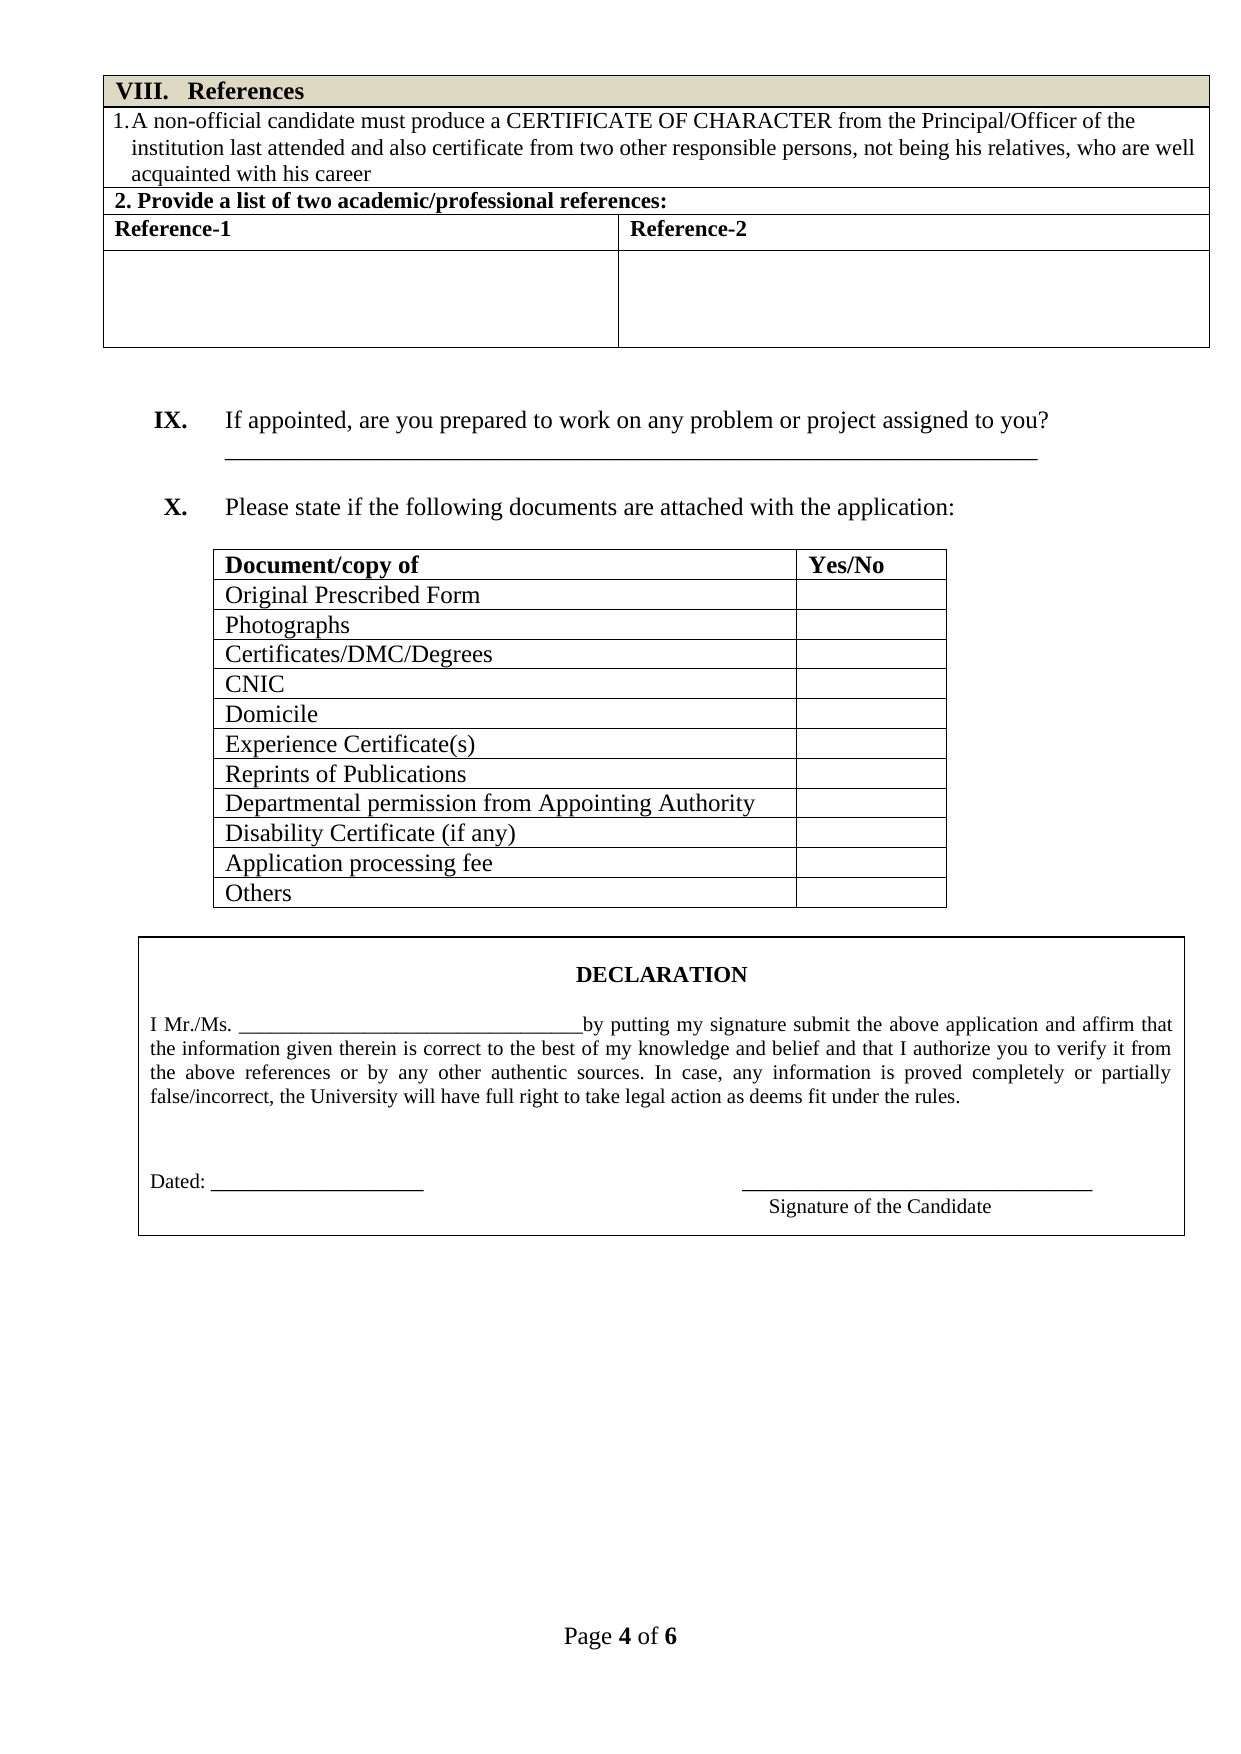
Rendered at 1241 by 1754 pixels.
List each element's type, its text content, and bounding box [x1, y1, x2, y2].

table_cell Experience Certificate(s) [214, 729, 796, 758]
table_cell A non-official candidate must produce a CERTIFICATE OF CHARACTER from the Principal/Officer of the institution last attended and also certificate from two other responsible persons, not being his relatives, who are well acquainted with his career [104, 108, 1209, 187]
table_cell 2. Provide a list of two academic/professional references: [104, 188, 1209, 214]
table_header References [104, 76, 1209, 106]
table_cell [797, 729, 946, 758]
table_cell Original Prescribed Form [214, 580, 796, 609]
table_cell Domicile [214, 699, 796, 728]
table_header Document/copy of [214, 550, 796, 579]
table_cell Departmental permission from Appointing Authority [214, 789, 796, 817]
table_cell Disability Certificate (if any) [214, 818, 796, 847]
table_cell [797, 848, 946, 877]
table_cell Reprints of Publications [214, 759, 796, 787]
table_cell CNIC [214, 669, 796, 698]
table_cell [797, 699, 946, 728]
list If appointed, are you prepared to work on any problem or project assigned to you? _________________________________________________________________ [187, 405, 1090, 463]
table_cell [797, 759, 946, 787]
table_cell [797, 878, 946, 907]
table_cell Application processing fee [214, 848, 796, 877]
table_header Yes/No [797, 550, 946, 579]
table_cell [797, 610, 946, 638]
table_cell Certificates/DMC/Degrees [214, 640, 796, 668]
table_cell [797, 818, 946, 847]
table_cell Reference-2 [619, 215, 1209, 249]
table_cell [797, 789, 946, 817]
table_cell [797, 580, 946, 609]
table_header DECLARATION I Mr./Ms. _________________________________by putting my signature submit the above application and affirm that the information given therein is correct to the best of my knowledge and belief and that I authorize you to verify it from the above references or by any other authentic sources. In case, any information is proved completely or partially false/incorrect, the University will have full right to take legal action as deems fit under the rules. Dated: _________________ ____________________________ Signature of the Candidate [139, 938, 1184, 1235]
table_cell Others [214, 878, 796, 907]
table_cell [104, 251, 618, 347]
table_cell [619, 251, 1209, 347]
table_cell Photographs [214, 610, 796, 638]
table_cell Reference-1 [104, 215, 618, 249]
table_cell [797, 640, 946, 668]
list Please state if the following documents are attached with the application: [187, 492, 1090, 520]
table_cell [797, 669, 946, 698]
